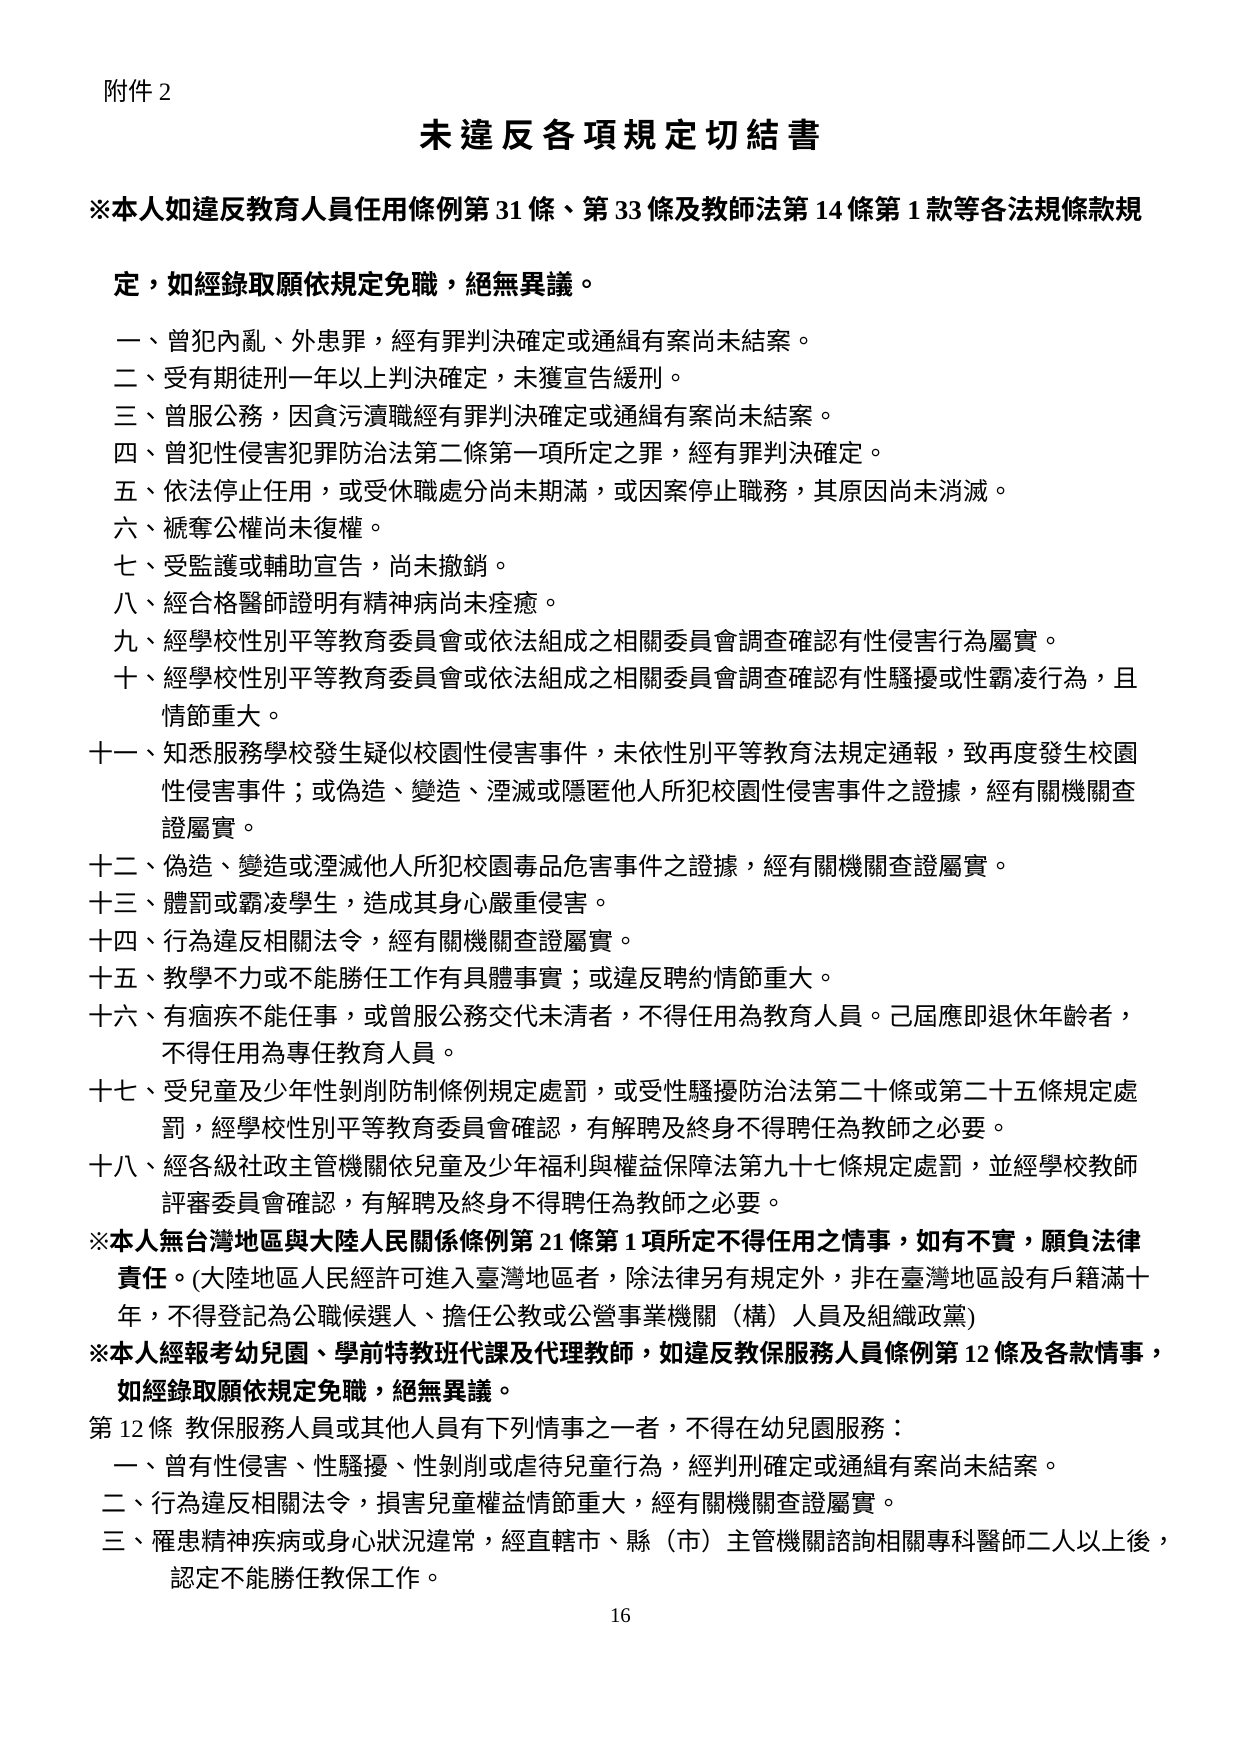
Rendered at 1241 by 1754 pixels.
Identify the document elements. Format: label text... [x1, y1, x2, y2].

text 十七、受兒童及少年性剝削防制條例規定處罰，或受性騷擾防治法第二十條或第二十五條規定處罰，經學校性別平等教育委員會確認，有解聘及終身不得聘任為教師之必要。 [89, 1071, 1152, 1146]
text 十五、教學不力或不能勝任工作有具體事實；或違反聘約情節重大。 [89, 958, 1152, 996]
text 一、曾犯內亂、外患罪，經有罪判決確定或通緝有案尚未結案。 [89, 321, 1152, 358]
text 二、受有期徒刑一年以上判決確定，未獲宣告緩刑。 [89, 358, 1152, 396]
text 八、經合格醫師證明有精神病尚未痊癒。 [89, 583, 1152, 621]
text 六、褫奪公權尚未復權。 [89, 508, 1152, 546]
text 十三、體罰或霸凌學生，造成其身心嚴重侵害。 [89, 883, 1152, 921]
text 七、受監護或輔助宣告，尚未撤銷。 [89, 546, 1152, 583]
text 三、罹患精神疾病或身心狀況違常，經直轄市、縣（市）主管機關諮詢相關專科醫師二人以上後，認定不能勝任教保工作。 [89, 1521, 1152, 1596]
text ※本人無台灣地區與大陸人民關係條例第21條第1項所定不得任用之情事，如有不實，願負法律責任。(大陸地區人民經許可進入臺灣地區者，除法律另有規定外，非在臺灣地區設有戶籍滿十年，不得登記為公職候選人、擔任公教或公營事業機關（構）人員及組織政黨) [89, 1221, 1152, 1333]
text 十二、偽造、變造或湮滅他人所犯校園毒品危害事件之證據，經有關機關查證屬實。 [89, 846, 1152, 883]
text 一、曾有性侵害、性騷擾、性剝削或虐待兒童行為，經判刑確定或通緝有案尚未結案。 [89, 1446, 1152, 1483]
text 九、經學校性別平等教育委員會或依法組成之相關委員會調查確認有性侵害行為屬實。 [89, 621, 1152, 658]
text 二、行為違反相關法令，損害兒童權益情節重大，經有關機關查證屬實。 [89, 1483, 1152, 1521]
text 十一、知悉服務學校發生疑似校園性侵害事件，未依性別平等教育法規定通報，致再度發生校園性侵害事件；或偽造、變造、湮滅或隱匿他人所犯校園性侵害事件之證據，經有關機關查證屬實。 [89, 733, 1152, 846]
text 十六、有痼疾不能任事，或曾服公務交代未清者，不得任用為教育人員。己屆應即退休年齡者，不得任用為專任教育人員。 [89, 996, 1152, 1071]
text ※本人經報考幼兒園、學前特教班代課及代理教師，如違反教保服務人員條例第12條及各款情事，如經錄取願依規定免職，絕無異議。 [89, 1333, 1152, 1408]
text 十四、行為違反相關法令，經有關機關查證屬實。 [89, 921, 1152, 958]
text ※本人如違反教育人員任用條例第31條、第33條及教師法第14條第1款等各法規條款規定，如經錄取願依規定免職，絕無異議。 [89, 171, 1152, 321]
text 十八、經各級社政主管機關依兒童及少年福利與權益保障法第九十七條規定處罰，並經學校教師評審委員會確認，有解聘及終身不得聘任為教師之必要。 [89, 1146, 1152, 1221]
text 三、曾服公務，因貪污瀆職經有罪判決確定或通緝有案尚未結案。 [89, 396, 1152, 433]
text 未 違 反 各 項 規 定 切 結 書 [89, 96, 1152, 171]
text 五、依法停止任用，或受休職處分尚未期滿，或因案停止職務，其原因尚未消滅。 [89, 471, 1152, 508]
text 十、經學校性別平等教育委員會或依法組成之相關委員會調查確認有性騷擾或性霸凌行為，且情節重大。 [89, 658, 1152, 733]
text 第12條 教保服務人員或其他人員有下列情事之一者，不得在幼兒園服務： [89, 1408, 1152, 1446]
text 四、曾犯性侵害犯罪防治法第二條第一項所定之罪，經有罪判決確定。 [89, 433, 1152, 471]
